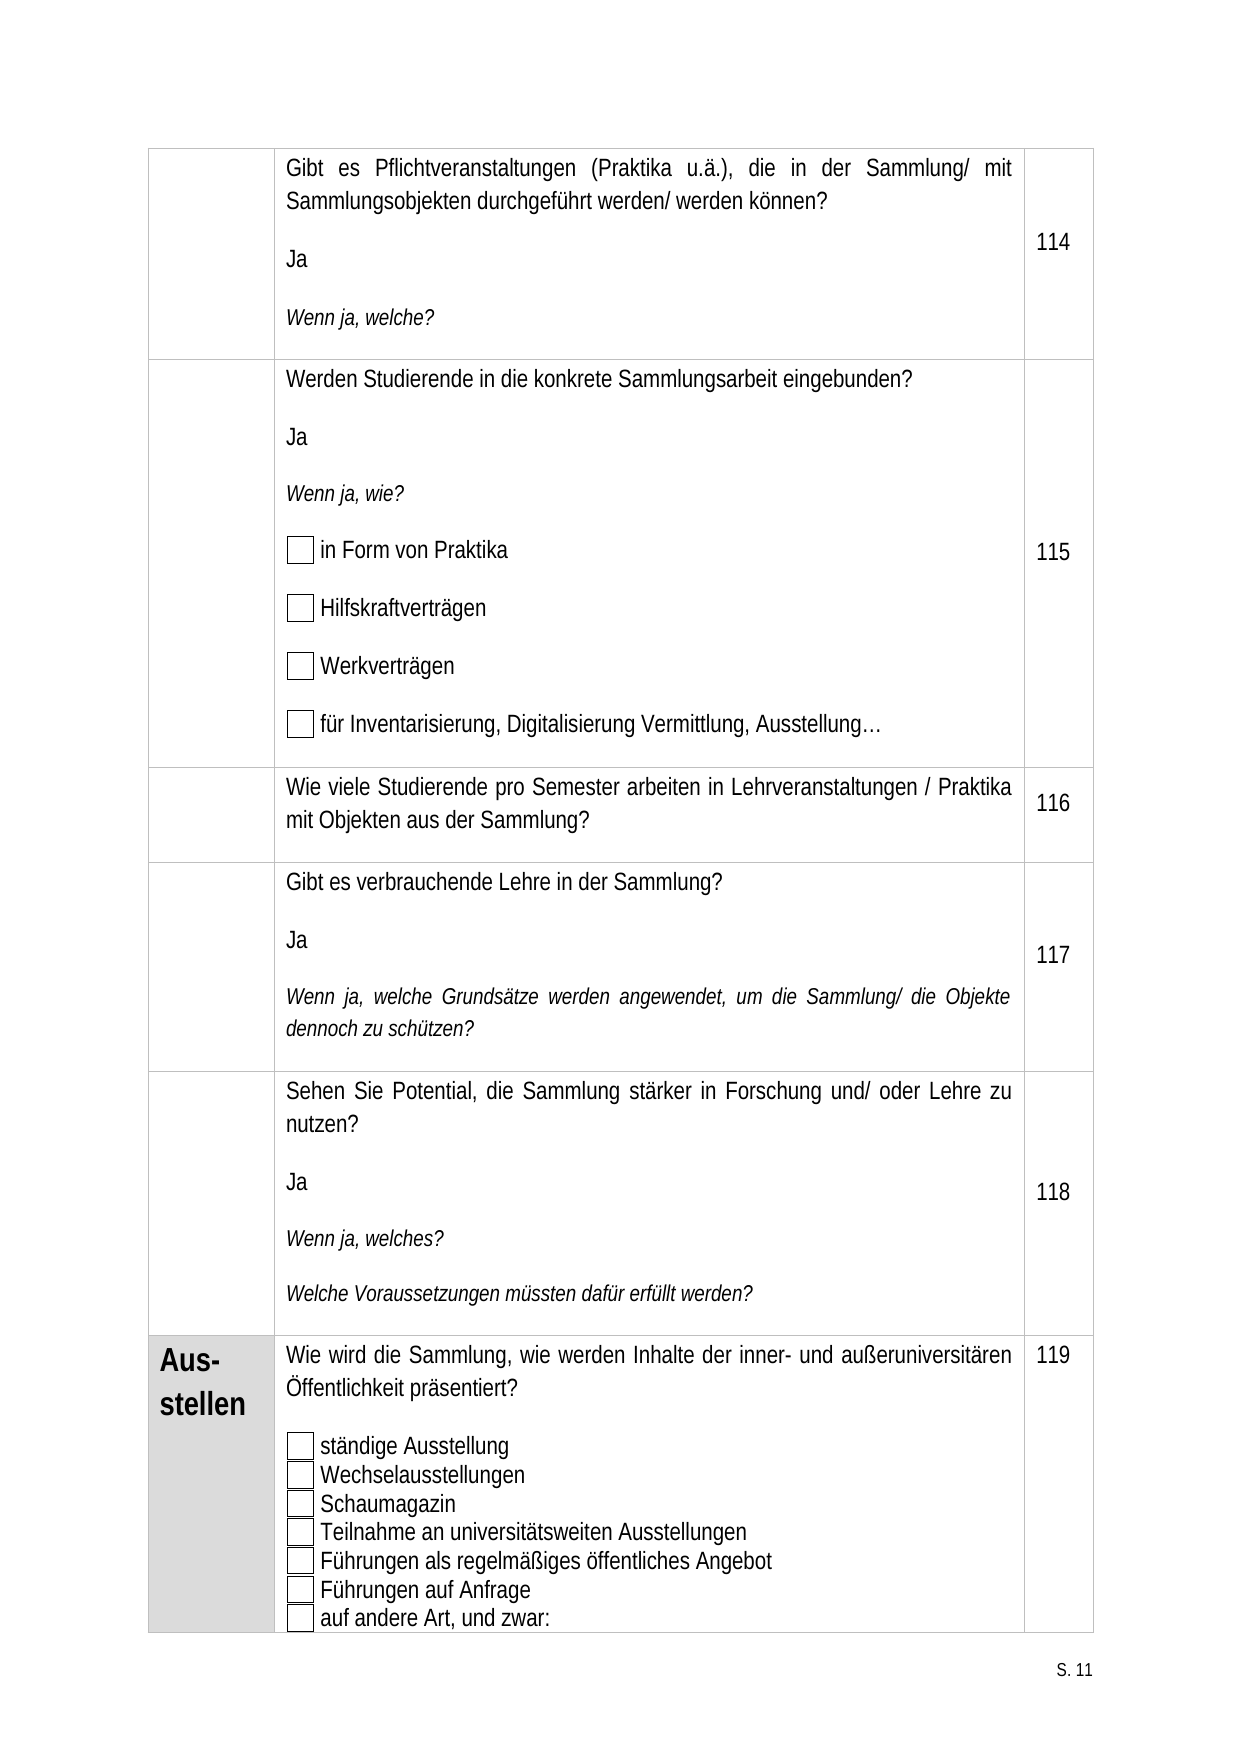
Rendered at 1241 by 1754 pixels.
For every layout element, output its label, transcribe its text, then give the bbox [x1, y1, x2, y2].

table_cell [149, 149, 274, 359]
table_cell [149, 360, 274, 767]
table_cell Wie viele Studierende pro Semester arbeiten in Lehrveranstaltungen / Praktika mit Objekten aus der Sammlung? [275, 768, 1024, 862]
table_cell 118 [1025, 1072, 1093, 1335]
table_cell Aus-stellen [149, 1336, 274, 1632]
table_cell Gibt es Pflichtveranstaltungen (Praktika u.ä.), die in der Sammlung/ mit Sammlungsobjekten durchgeführt werden/ werden können? Wenn ja, welche? [275, 149, 1024, 359]
table_cell Gibt es verbrauchende Lehre in der Sammlung? Wenn ja, welche Grundsätze werden angewendet, um die Sammlung/ die Objekte dennoch zu schützen? [275, 863, 1024, 1071]
table_cell 117 [1025, 863, 1093, 1071]
table_cell 115 [1025, 360, 1093, 767]
table_cell Werden Studierende in die konkrete Sammlungsarbeit eingebunden? Wenn ja, wie? in Form von Praktika Hilfskraftverträgen Werkverträgen für Inventarisierung, Digitalisierung Vermittlung, Ausstellung… [275, 360, 1024, 767]
table_cell 114 [1025, 149, 1093, 359]
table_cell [275, 1336, 1024, 1632]
table_cell [149, 768, 274, 862]
table_cell 116 [1025, 768, 1093, 862]
table_cell [149, 863, 274, 1071]
table_cell Sehen Sie Potential, die Sammlung stärker in Forschung und/ oder Lehre zu nutzen? Wenn ja, welches? Welche Voraussetzungen müssten dafür erfüllt werden? [275, 1072, 1024, 1335]
table_cell [149, 1072, 274, 1335]
table_cell 119 [1025, 1336, 1093, 1632]
